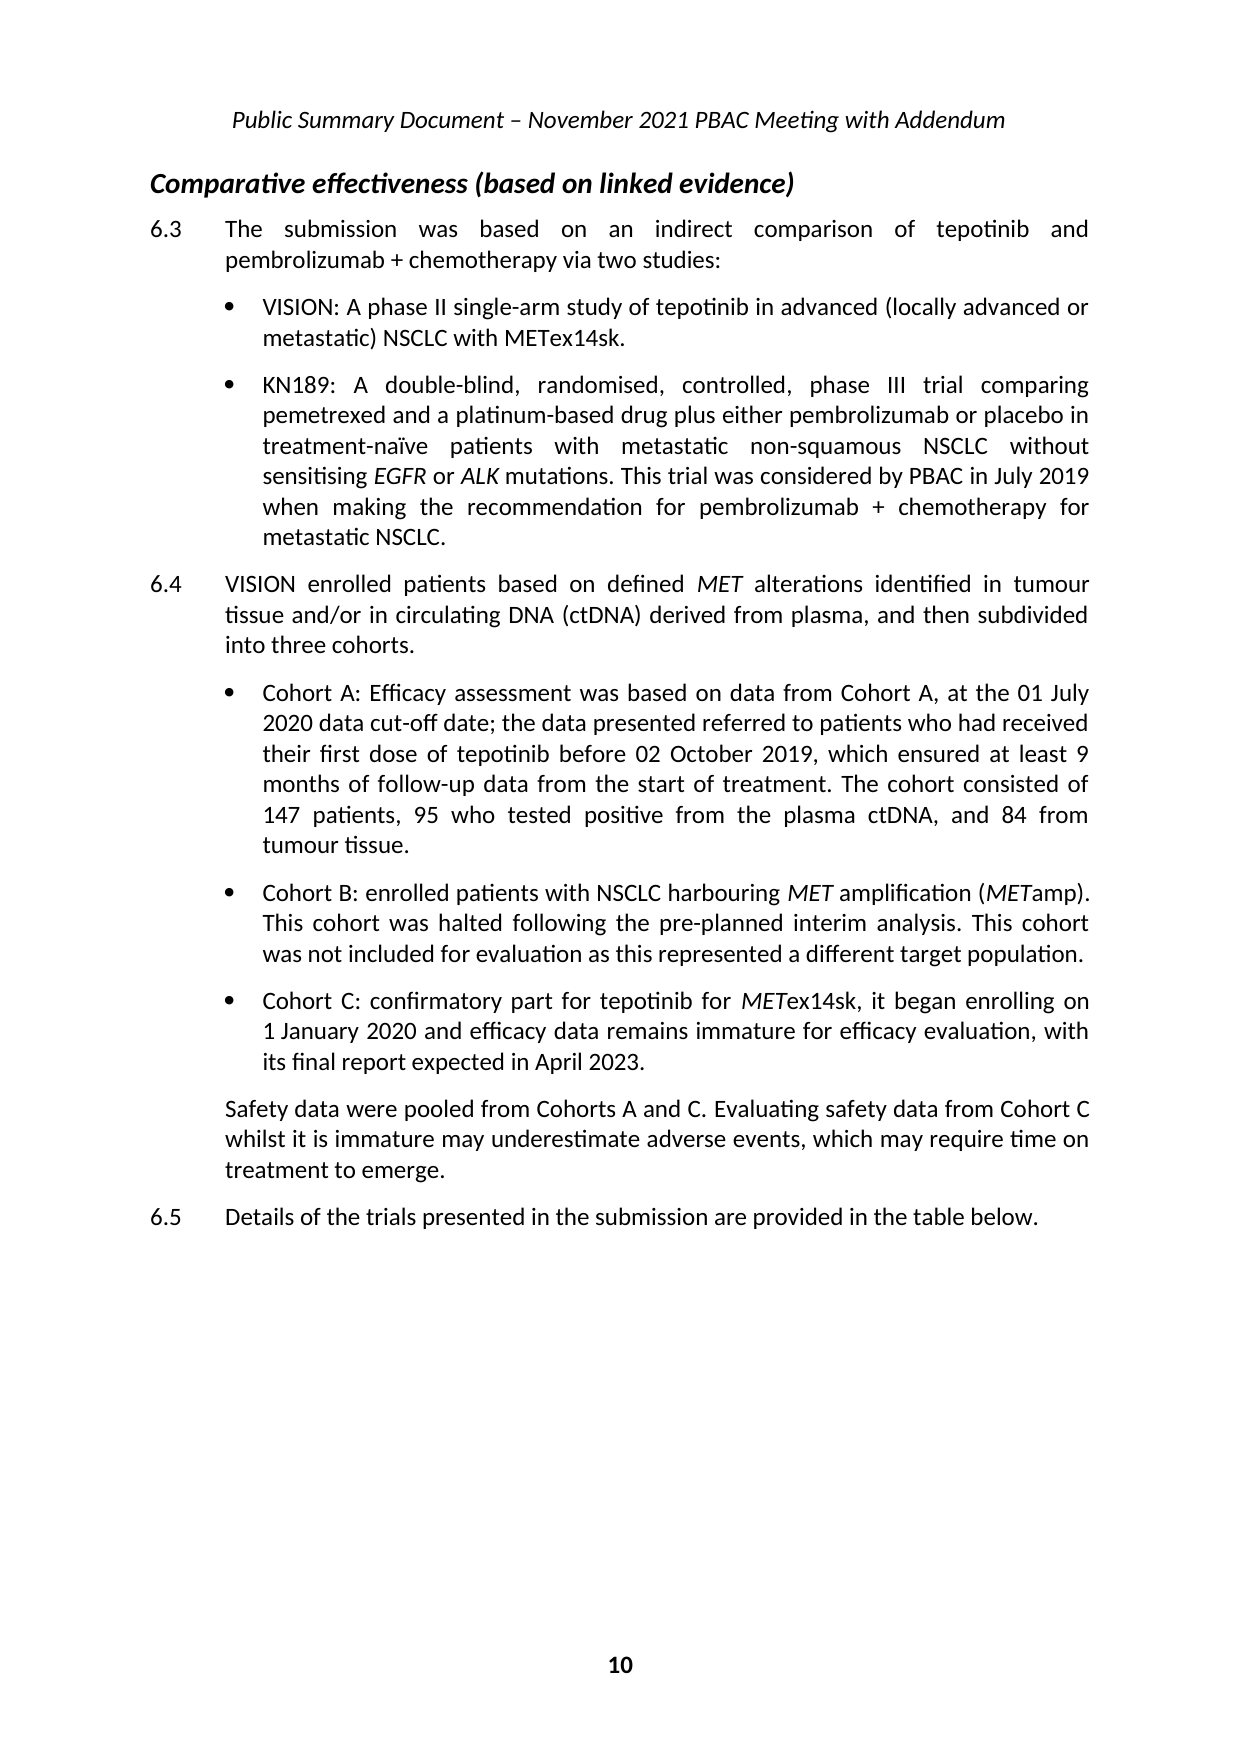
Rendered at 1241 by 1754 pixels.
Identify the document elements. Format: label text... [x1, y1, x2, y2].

list VISION enrolled patients based on defined MET alterations identified in tumour tissue and/or in circulating DNA (ctDNA) derived from plasma, and then subdivided into three cohorts. [150, 569, 1090, 660]
list Cohort C: confirmatory part for tepotinib for METex14sk, it began enrolling on 1 January 2020 and efficacy data remains immature for efficacy evaluation, with its final report expected in April 2023. [225, 985, 1090, 1076]
list The submission was based on an indirect comparison of tepotinib and pembrolizumab + chemotherapy via two studies: [150, 213, 1090, 274]
subtitle Comparative effectiveness (based on linked evidence) [150, 165, 1090, 201]
list Safety data were pooled from Cohorts A and C. Evaluating safety data from Cohort C whilst it is immature may underestimate adverse events, which may require time on treatment to emerge. [225, 1093, 1090, 1185]
list Cohort A: Efficacy assessment was based on data from Cohort A, at the 01 July 2020 data cut-off date; the data presented referred to patients who had received their first dose of tepotinib before 02 October 2019, which ensured at least 9 months of follow-up data from the start of treatment. The cohort consisted of 147 patients, 95 who tested positive from the plasma ctDNA, and 84 from tumour tissue. [225, 677, 1090, 860]
list Cohort B: enrolled patients with NSCLC harbouring MET amplification (METamp). This cohort was halted following the pre-planned interim analysis. This cohort was not included for evaluation as this represented a different target population. [225, 877, 1090, 968]
list VISION: A phase II single-arm study of tepotinib in advanced (locally advanced or metastatic) NSCLC with METex14sk. [225, 291, 1090, 352]
list Details of the trials presented in the submission are provided in the table below. [150, 1201, 1090, 1232]
list KN189: A double-blind, randomised, controlled, phase III trial comparing pemetrexed and a platinum-based drug plus either pembrolizumab or placebo in treatment-naïve patients with metastatic non-squamous NSCLC without sensitising EGFR or ALK mutations. This trial was considered by PBAC in July 2019 when making the recommendation for pembrolizumab + chemotherapy for metastatic NSCLC. [225, 369, 1090, 552]
